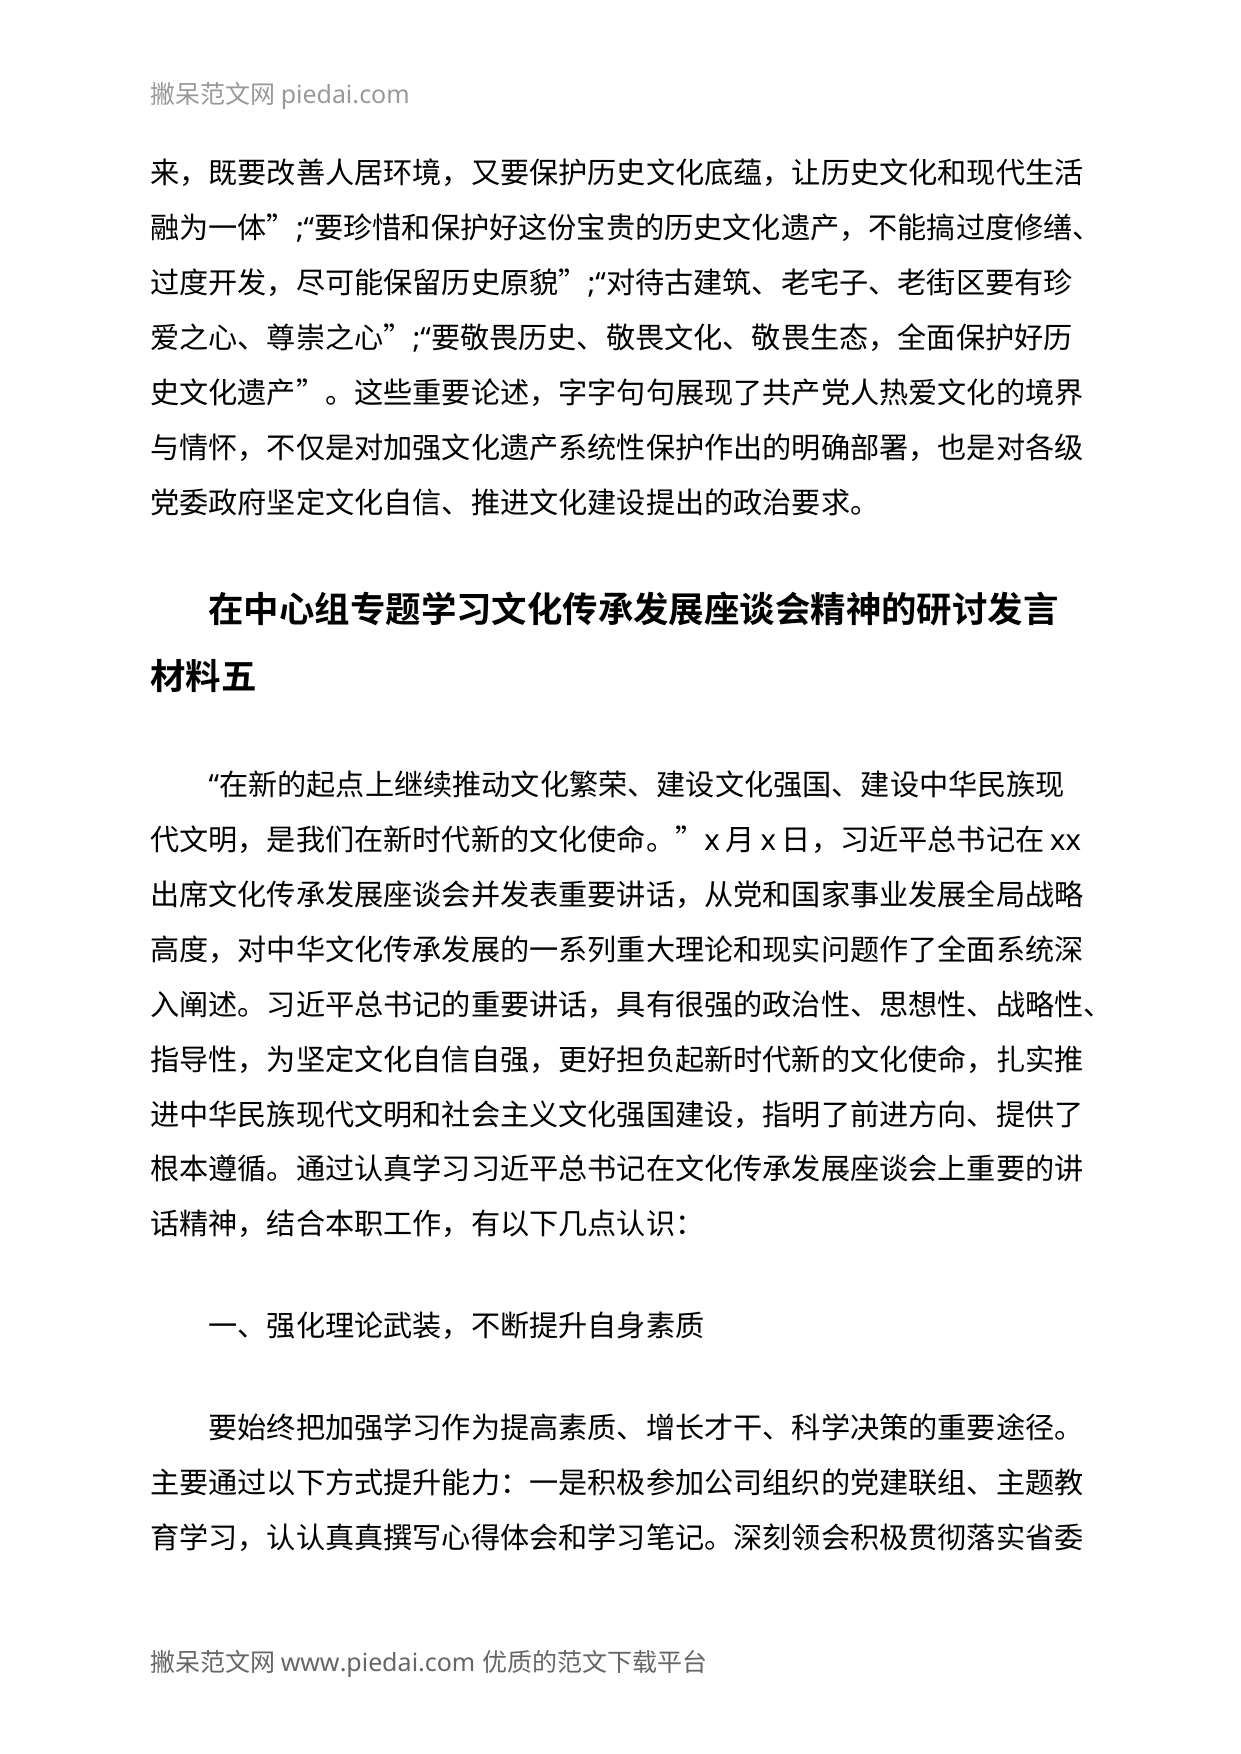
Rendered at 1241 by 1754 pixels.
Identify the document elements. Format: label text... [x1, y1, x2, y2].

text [150, 1404, 1090, 1556]
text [150, 150, 1090, 522]
text 一、强化理论武装，不断提升自身素质 [150, 1303, 1090, 1345]
text “在新的起点上继续推动文化繁荣、建设文化强国、建设中华民族现代文明，是我们在新时代新的文化使命。”x月x日，习近平总书记在xx出席文化传承发展座谈会并发表重要讲话，从党和国家事业发展全局战略高度，对中华文化传承发展的一系列重大理论和现实问题作了全面系统深入阐述。习近平总书记的重要讲话，具有很强的政治性、思想性、战略性、指导性，为坚定文化自信自强，更好担负起新时代新的文化使命，扎实推进中华民族现代文明和社会主义文化强国建设，指明了前进方向、提供了根本遵循。通过认真学习习近平总书记在文化传承发展座谈会上重要的讲话精神，结合本职工作，有以下几点认识： [150, 761, 1090, 1243]
text 在中心组专题学习文化传承发展座谈会精神的研讨发言材料五 [150, 581, 1090, 699]
